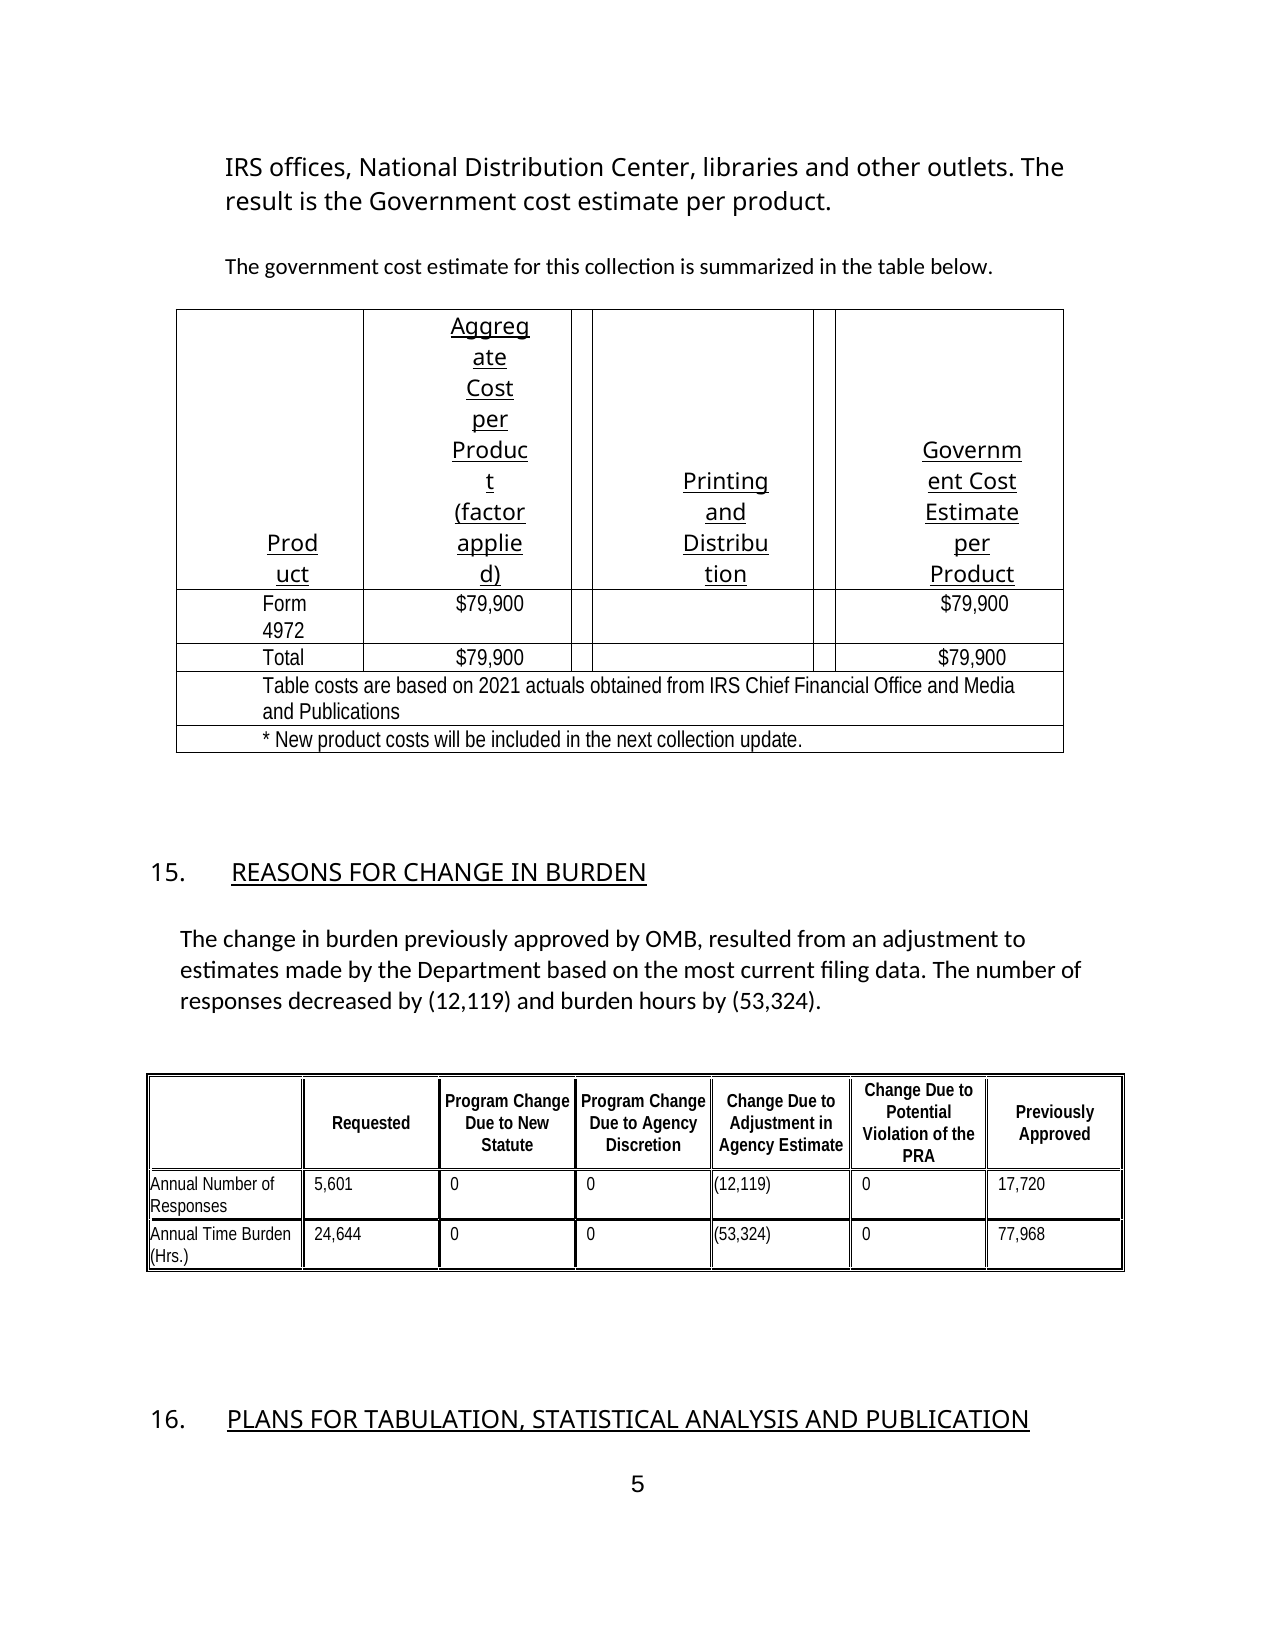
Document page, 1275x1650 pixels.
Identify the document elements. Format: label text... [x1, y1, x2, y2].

table_cell 0 [439, 1221, 575, 1268]
table_header Printing and Distribution [593, 310, 813, 589]
text 15. REASONS FOR CHANGE IN BURDEN [150, 855, 1125, 889]
table_cell Annual Time Burden (Hrs.) [148, 1218, 303, 1268]
table_cell Table costs are based on 2021 actuals obtained from IRS Chief Financial Office and Media and Publications [177, 672, 1063, 725]
table_cell $79,900 [836, 590, 1063, 643]
table_cell (12,119) [713, 1171, 849, 1218]
table_cell 0 [575, 1221, 711, 1268]
list PLANS FOR TABULATION, STATISTICAL ANALYSIS AND PUBLICATION [150, 1402, 1125, 1436]
table_cell $79,900 [364, 644, 571, 671]
table_header Government Cost Estimate per Product [836, 310, 1063, 589]
text The government cost estimate for this collection is summarized in the table below. [225, 252, 1095, 280]
table_cell 24,644 [303, 1221, 439, 1268]
table_header [150, 1075, 303, 1168]
table_cell [572, 590, 592, 643]
text The change in burden previously approved by OMB, resulted from an adjustment to estimates made by the Department based on the most current filing data. The number of responses decreased by (12,119) and burden hours by (53,324). [180, 923, 1125, 1016]
table_cell 0 [851, 1221, 987, 1268]
table_header Product [177, 310, 363, 589]
table_header Change Due to Adjustment in Agency Estimate [711, 1077, 851, 1168]
table_cell $79,900 [364, 590, 571, 643]
table_header [814, 310, 835, 589]
table_cell 77,968 [987, 1218, 1123, 1268]
table_cell 0 [577, 1171, 710, 1218]
table_cell [814, 644, 835, 671]
table_header Previously Approved [987, 1077, 1121, 1168]
table_cell [593, 590, 813, 643]
table_header Requested [303, 1075, 439, 1168]
table_cell 5,601 [305, 1171, 438, 1218]
table_header Program Change Due to Agency Discretion [575, 1077, 711, 1168]
table_cell 0 [441, 1171, 574, 1218]
table_cell $79,900 [836, 644, 1063, 671]
table_header Change Due to Potential Violation of the PRA [851, 1077, 987, 1168]
table_cell [593, 644, 813, 671]
table_cell 17,720 [987, 1168, 1123, 1218]
table_cell Form 4972 [177, 590, 363, 643]
table_header Program Change Due to New Statute [439, 1077, 575, 1168]
table_cell [814, 590, 835, 643]
table_cell Total [177, 644, 363, 671]
table_header [572, 310, 592, 589]
table_cell (53,324) [711, 1221, 851, 1268]
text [225, 150, 1095, 218]
table_header Aggregate Cost per Product (factor applied) [364, 310, 571, 589]
table_cell * New product costs will be included in the next collection update. [177, 726, 1063, 752]
table_cell Annual Number of Responses [148, 1168, 303, 1218]
table_cell [572, 644, 592, 671]
table_cell 0 [852, 1171, 985, 1218]
